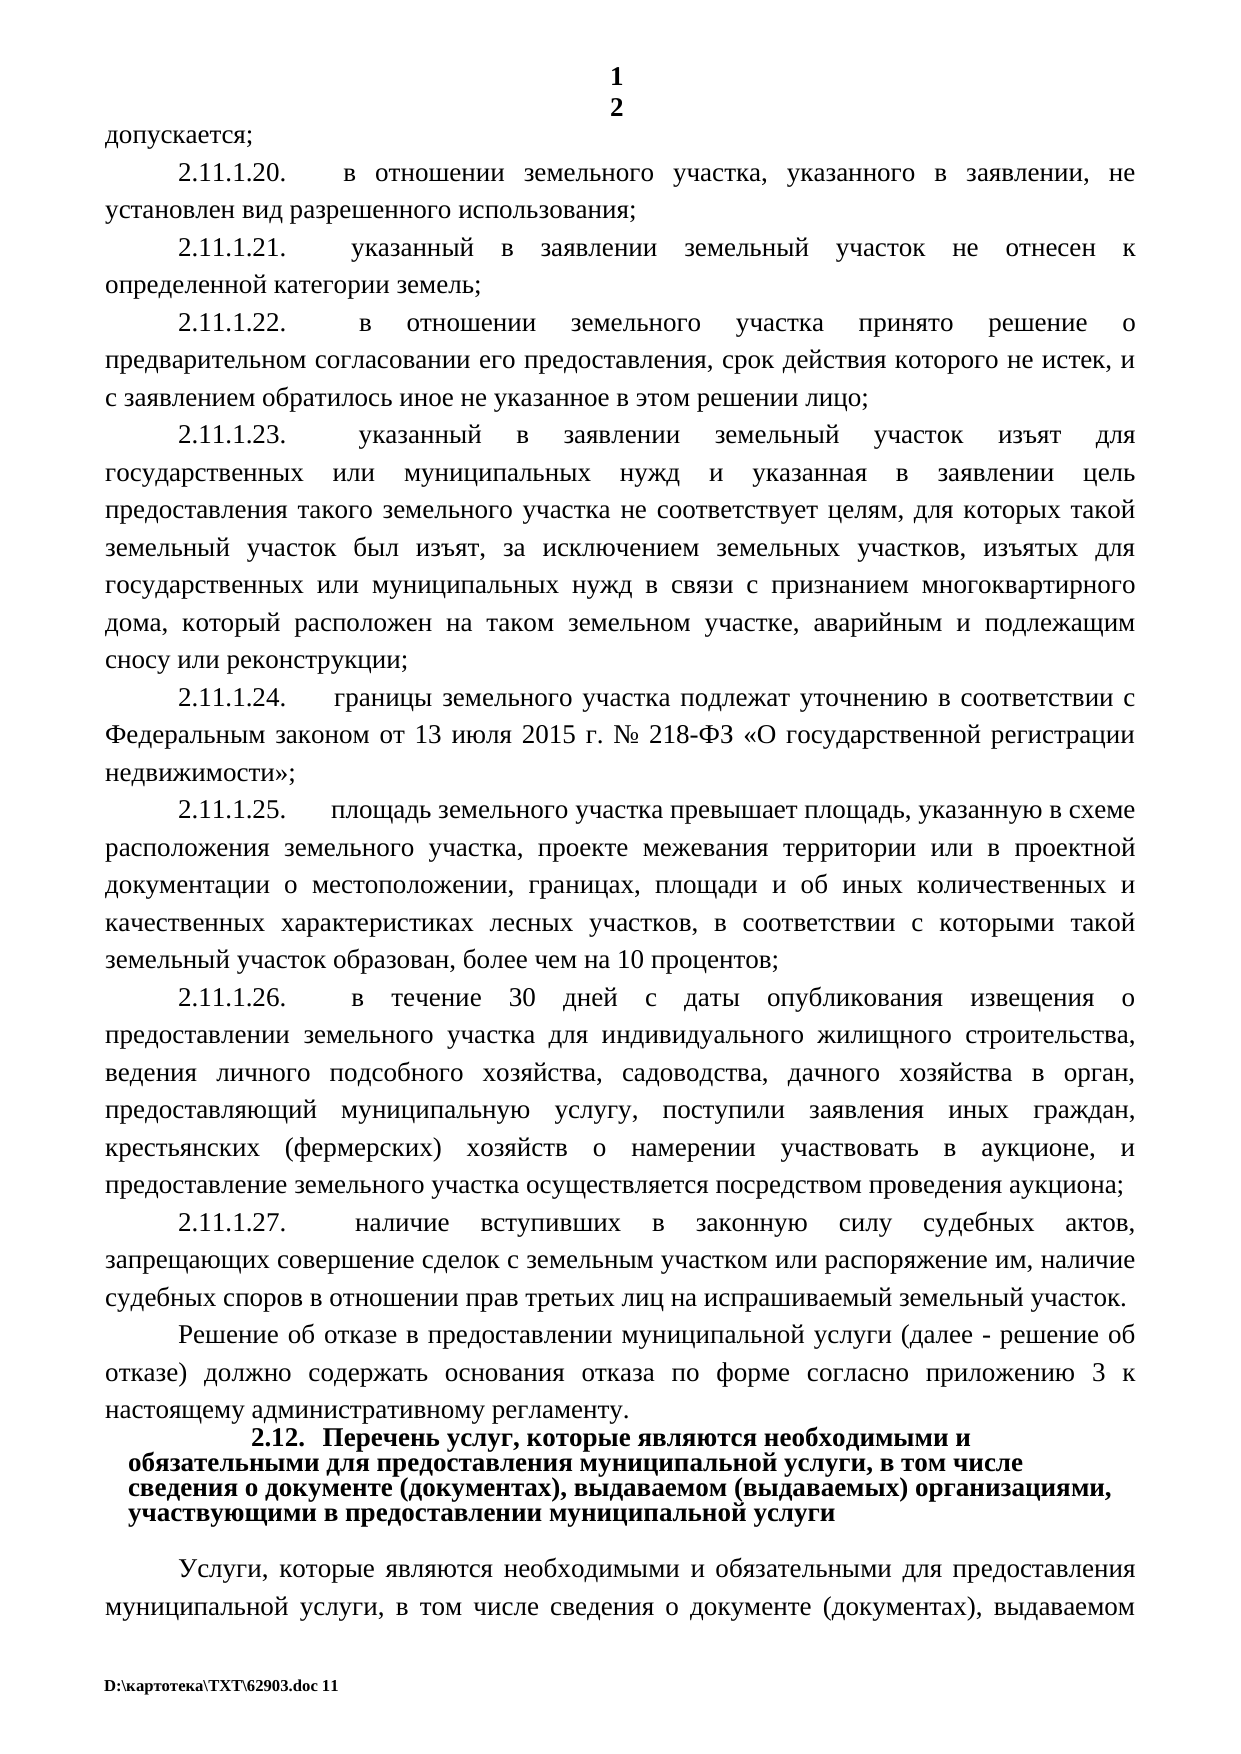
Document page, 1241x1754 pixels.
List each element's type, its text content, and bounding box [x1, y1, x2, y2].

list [105, 114, 1137, 151]
list в отношении земельного участка, указанного в заявлении, не установлен вид разрешенного использования; [105, 151, 1137, 226]
list границы земельного участка подлежат уточнению в соответствии с Федеральным законом от 13 июля 2015 г. № 218-ФЗ «О государственной регистрации недвижимости»; [105, 676, 1137, 789]
list в течение 30 дней с даты опубликования извещения о предоставлении земельного участка для индивидуального жилищного строительства, ведения личного подсобного хозяйства, садоводства, дачного хозяйства в орган, предоставляющий муниципальную услугу, поступили заявления иных граждан, крестьянских (фермерских) хозяйств о намерении участвовать в аукционе, и предоставление земельного участка осуществляется посредством проведения аукциона; [105, 976, 1137, 1201]
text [105, 1547, 1137, 1622]
list наличие вступивших в законную силу судебных актов, запрещающих совершение сделок с земельным участком или распоряжение им, наличие судебных споров в отношении прав третьих лиц на испрашиваемый земельный участок. [105, 1201, 1137, 1314]
text Решение об отказе в предоставлении муниципальной услуги (далее - решение об отказе) должно содержать основания отказа по форме согласно приложению 3 к настоящему административному регламенту. [105, 1314, 1137, 1426]
list Перечень услуг, которые являются необходимыми и обязательными для предоставления муниципальной услуги, в том числе сведения о документе (документах), выдаваемом (выдаваемых) организациями, участвующими в предоставлении муниципальной услуги [128, 1426, 1114, 1526]
list указанный в заявлении земельный участок изъят для государственных или муниципальных нужд и указанная в заявлении цель предоставления такого земельного участка не соответствует целям, для которых такой земельный участок был изъят, за исключением земельных участков, изъятых для государственных или муниципальных нужд в связи с признанием многоквартирного дома, который расположен на таком земельном участке, аварийным и подлежащим сносу или реконструкции; [105, 414, 1137, 676]
list указанный в заявлении земельный участок не отнесен к определенной категории земель; [105, 226, 1137, 301]
list площадь земельного участка превышает площадь, указанную в схеме расположения земельного участка, проекте межевания территории или в проектной документации о местоположении, границах, площади и об иных количественных и качественных характеристиках лесных участков, в соответствии с которыми такой земельный участок образован, более чем на 10 процентов; [105, 789, 1137, 976]
list в отношении земельного участка принято решение о предварительном согласовании его предоставления, срок действия которого не истек, и с заявлением обратилось иное не указанное в этом решении лицо; [105, 301, 1137, 414]
